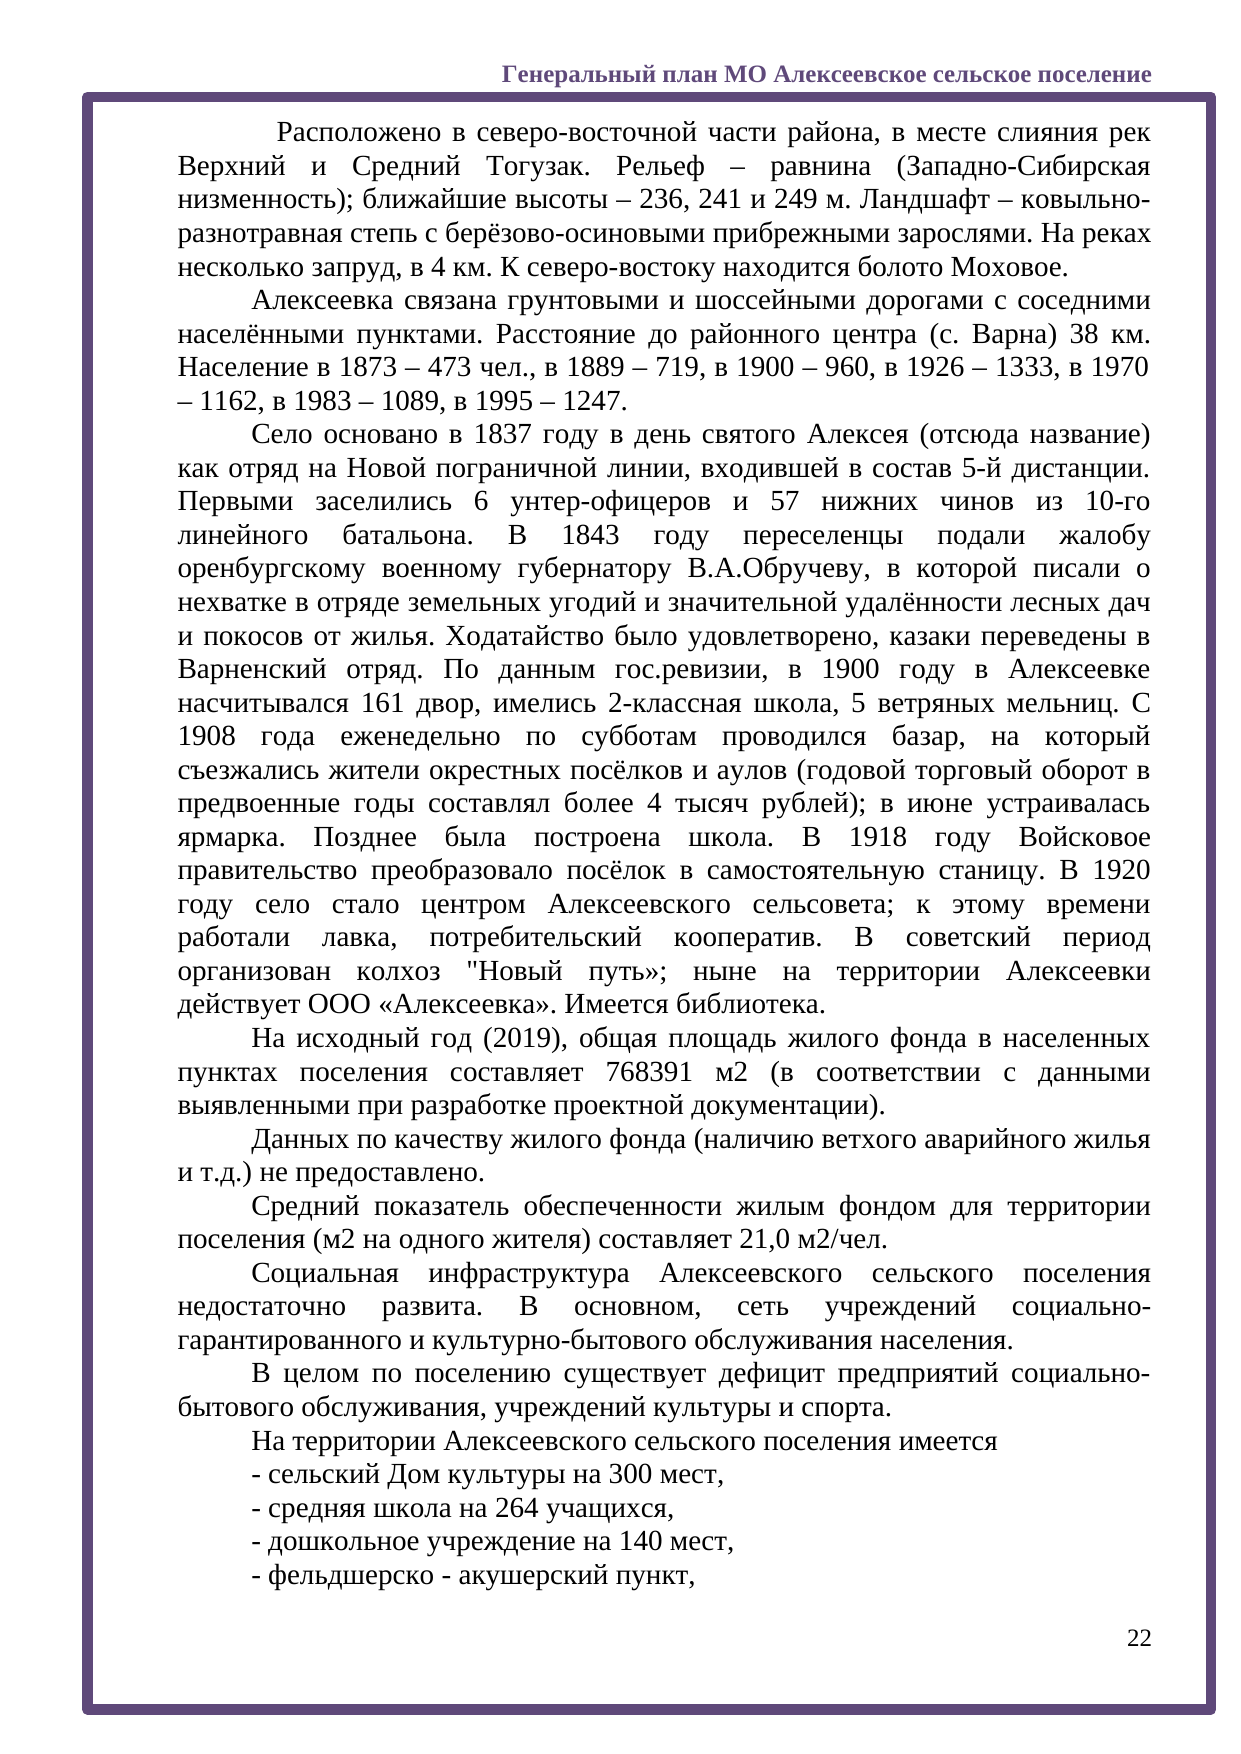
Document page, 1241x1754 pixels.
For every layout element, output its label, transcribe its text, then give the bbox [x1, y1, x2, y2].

text Расположено в северо-восточной части района, в месте слияния рек Верхний и Средний Тогузак. Рельеф – равнина (Западно-Сибирская низменность); ближайшие высоты – 236, 241 и 249 м. Ландшафт – ковыльно-разнотравная степь с берёзово-осиновыми прибрежными зарослями. На реках несколько запруд, в 4 км. К северо-востоку находится болото Моховое. [177, 114, 1152, 282]
text На территории Алексеевского сельского поселения имеется [177, 1423, 1152, 1456]
text Данных по качеству жилого фонда (наличию ветхого аварийного жилья и т.д.) не предоставлено. [177, 1121, 1152, 1188]
text На исходный год (2019), общая площадь жилого фонда в населенных пунктах поселения составляет 768391 м2 (в соответствии с данными выявленными при разработке проектной документации). [177, 1020, 1152, 1121]
text Алексеевка связана грунтовыми и шоссейными дорогами с соседними населёнными пунктами. Расстояние до районного центра (с. Варна) 38 км. Население в 1873 – 473 чел., в 1889 – 719, в 1900 – 960, в 1926 – 1333, в 1970 – 1162, в 1983 – 1089, в 1995 – 1247. [177, 282, 1152, 416]
text - дошкольное учреждение на 140 мест, [177, 1523, 1152, 1557]
text В целом по поселению существует дефицит предприятий социально-бытового обслуживания, учреждений культуры и спорта. [177, 1356, 1152, 1423]
text Село основано в 1837 году в день святого Алексея (отсюда название) как отряд на Новой пограничной линии, входившей в состав 5-й дистанции. Первыми заселились 6 унтер-офицеров и 57 нижних чинов из 10-го линейного батальона. В 1843 году переселенцы подали жалобу оренбургскому военному губернатору В.А.Обручеву, в которой писали о нехватке в отряде земельных угодий и значительной удалённости лесных дач и покосов от жилья. Ходатайство было удовлетворено, казаки переведены в Варненский отряд. По данным гос.ревизии, в 1900 году в Алексеевке насчитывался 161 двор, имелись 2-классная школа, 5 ветряных мельниц. С 1908 года еженедельно по субботам проводился базар, на который съезжались жители окрестных посёлков и аулов (годовой торговый оборот в предвоенные годы составлял более 4 тысяч рублей); в июне устраивалась ярмарка. Позднее была построена школа. В 1918 году Войсковое правительство преобразовало посёлок в самостоятельную станицу. В 1920 году село стало центром Алексеевского сельсовета; к этому времени работали лавка, потребительский кооператив. В советский период организован колхоз "Новый путь»; ныне на территории Алексеевки действует ООО «Алексеевка». Имеется библиотека. [177, 416, 1152, 1020]
text - фельдшерско - акушерский пункт, [177, 1557, 1152, 1590]
text Средний показатель обеспеченности жилым фондом для территории поселения (м2 на одного жителя) составляет 21,0 м2/чел. [177, 1188, 1152, 1255]
text - средняя школа на 264 учащихся, [177, 1490, 1152, 1523]
text Социальная инфраструктура Алексеевского сельского поселения недостаточно развита. В основном, сеть учреждений социально-гарантированного и культурно-бытового обслуживания населения. [177, 1255, 1152, 1356]
text - сельский Дом культуры на 300 мест, [177, 1456, 1152, 1490]
